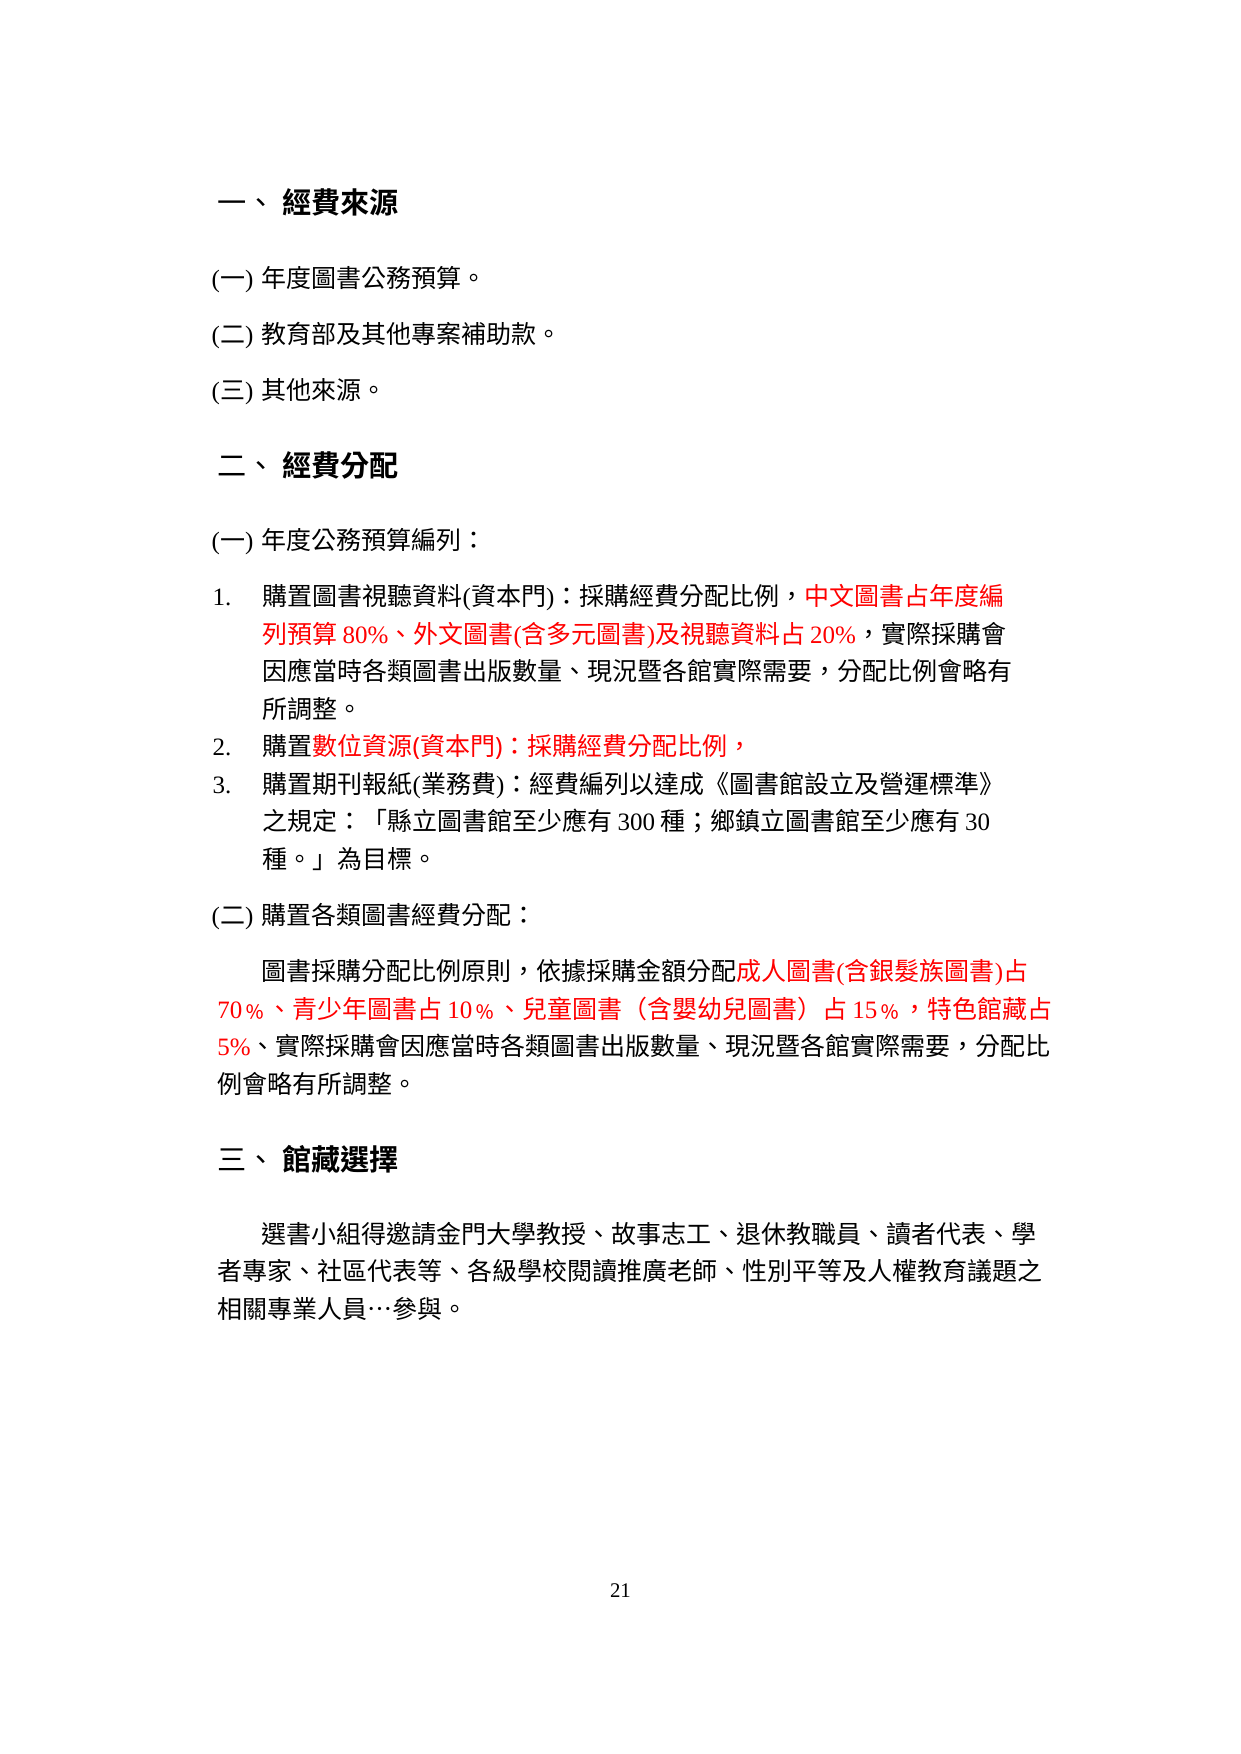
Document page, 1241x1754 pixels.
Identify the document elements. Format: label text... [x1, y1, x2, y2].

subtitle 年度圖書公務預算。 [211, 257, 1028, 295]
subtitle 年度公務預算編列： [211, 520, 1028, 557]
subtitle 館藏選擇 [217, 1120, 1040, 1195]
subtitle 購置數位資源(資本門)：採購經費分配比例， [212, 726, 1015, 764]
subtitle 購置各類圖書經費分配： [211, 895, 1028, 932]
subtitle 購置期刊報紙(業務費)：經費編列以達成《圖書館設立及營運標準》之規定：「縣立圖書館至少應有300種；鄉鎮立圖書館至少應有30種。」為目標。 [212, 764, 1015, 876]
subtitle 經費分配 [217, 426, 1040, 501]
text 選書小組得邀請金門大學教授、故事志工、退休教職員、讀者代表、學者專家、社區代表等、各級學校閱讀推廣老師、性別平等及人權教育議題之相關專業人員…參與。 [217, 1214, 1053, 1326]
subtitle 經費來源 [217, 164, 1040, 239]
subtitle 其他來源。 [211, 370, 1028, 407]
subtitle 購置圖書視聽資料(資本門)：採購經費分配比例，中文圖書占年度編列預算80%、外文圖書(含多元圖書)及視聽資料占20%，實際採購會因應當時各類圖書出版數量、現況暨各館實際需要，分配比例會略有所調整。 [212, 576, 1015, 726]
subtitle 教育部及其他專案補助款。 [211, 314, 1028, 351]
text 圖書採購分配比例原則，依據採購金額分配成人圖書(含銀髮族圖書)占70﹪、青少年圖書占10﹪、兒童圖書（含嬰幼兒圖書）占15﹪，特色館藏占5%、實際採購會因應當時各類圖書出版數量、現況暨各館實際需要，分配比例會略有所調整。 [217, 951, 1053, 1101]
